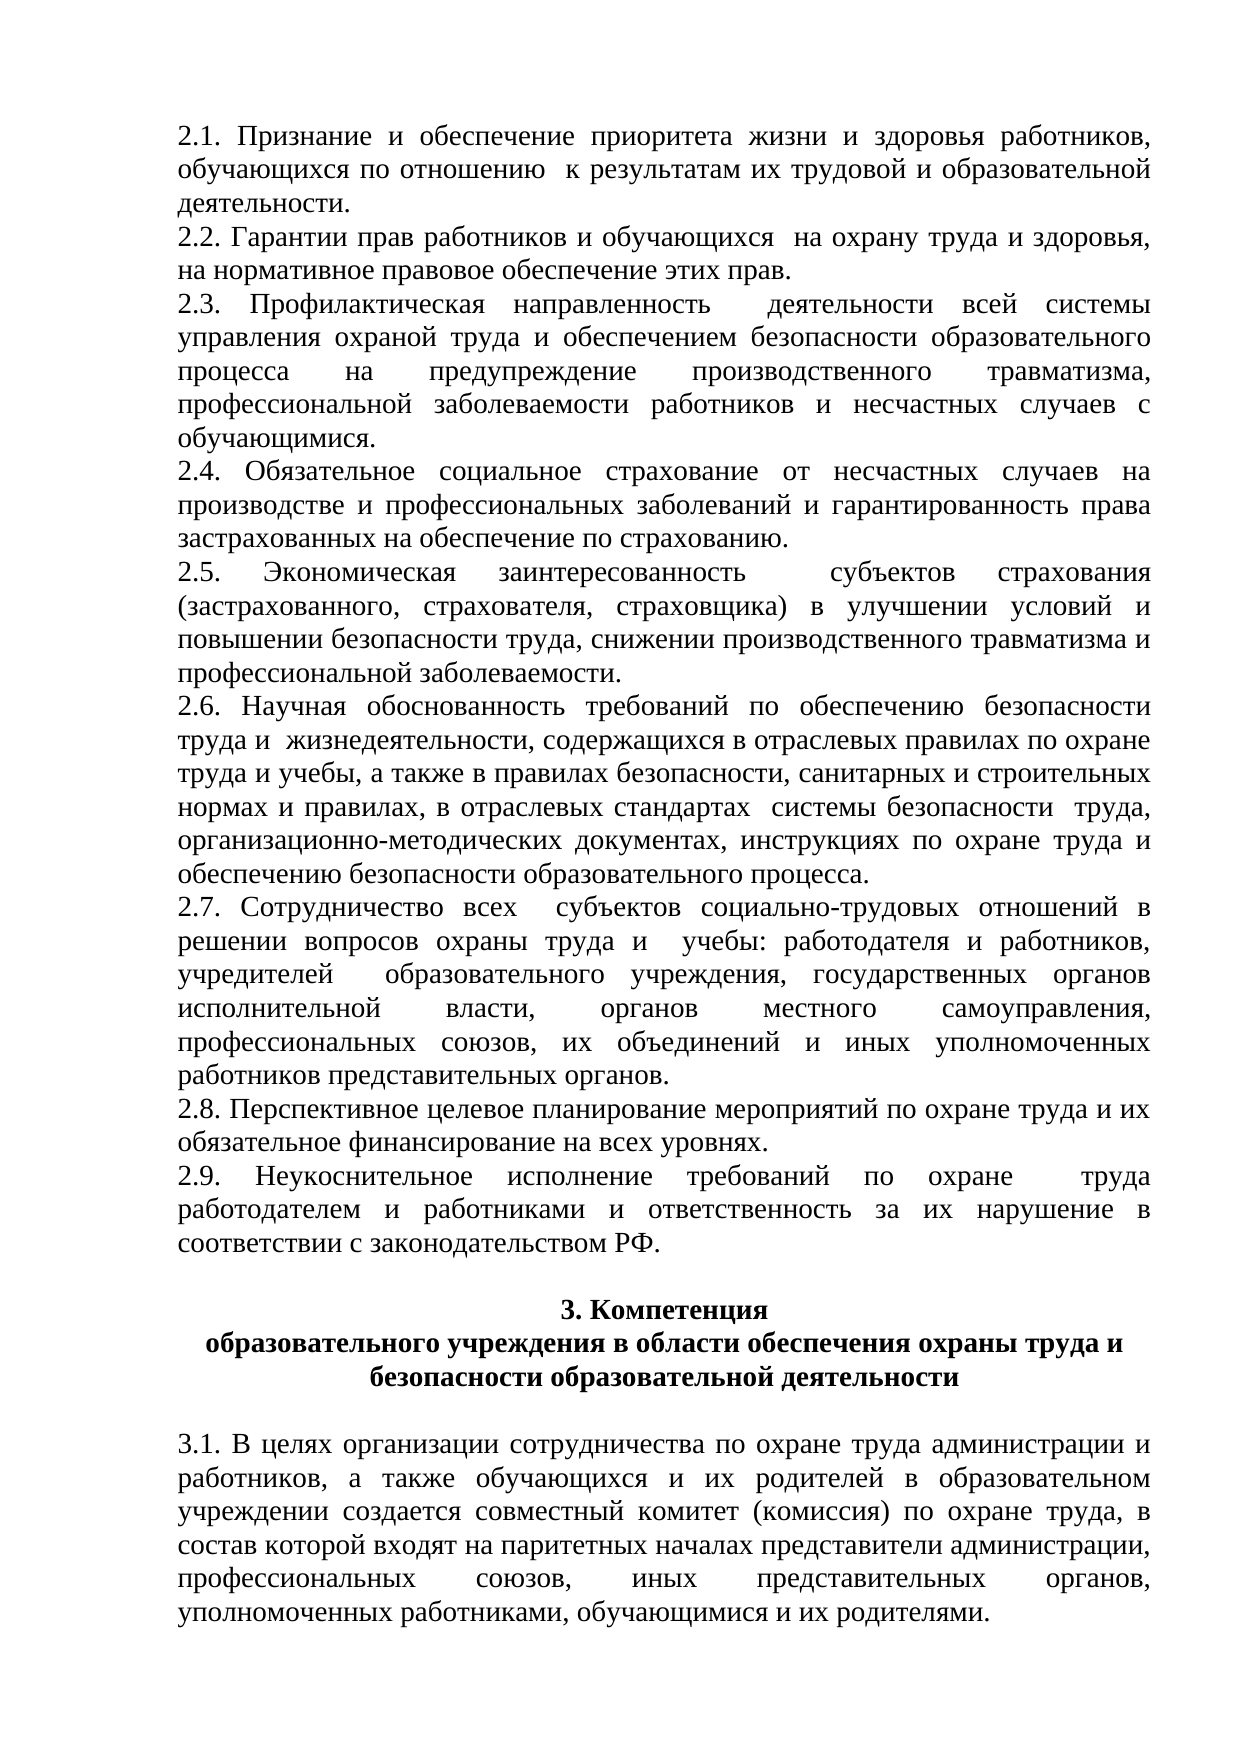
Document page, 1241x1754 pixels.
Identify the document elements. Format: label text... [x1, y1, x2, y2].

text 2.1. Признание и обеспечение приоритета жизни и здоровья работников, обучающихся по отношению к результатам их трудовой и образовательной деятельности. [177, 118, 1152, 219]
text 2.3. Профилактическая направленность деятельности всей системы управления охраной труда и обеспечением безопасности образовательного процесса на предупреждение производственного травматизма, профессиональной заболеваемости работников и несчастных случаев с обучающимися. [177, 286, 1152, 453]
text 2.9. Неукоснительное исполнение требований по охране труда работодателем и работниками и ответственность за их нарушение в соответствии с законодательством РФ. [177, 1158, 1152, 1258]
text 3.1. В целях организации сотрудничества по охране труда администрации и работников, а также обучающихся и их родителей в образовательном учреждении создается совместный комитет (комиссия) по охране труда, в состав которой входят на паритетных началах представители администрации, профессиональных союзов, иных представительных органов, уполномоченных работниками, обучающимися и их родителями. [177, 1426, 1152, 1627]
text 2.4. Обязательное социальное страхование от несчастных случаев на производстве и профессиональных заболеваний и гарантированность права застрахованных на обеспечение по страхованию. [177, 453, 1152, 554]
text 2.7. Сотрудничество всех субъектов социально-трудовых отношений в решении вопросов охраны труда и учебы: работодателя и работников, учредителей образовательного учреждения, государственных органов исполнительной власти, органов местного самоуправления, профессиональных союзов, их объединений и иных уполномоченных работников представительных органов. [177, 889, 1152, 1091]
text 2.6. Научная обоснованность требований по обеспечению безопасности труда и жизнедеятельности, содержащихся в отраслевых правилах по охране труда и учебы, а также в правилах безопасности, санитарных и строительных нормах и правилах, в отраслевых стандартах системы безопасности труда, организационно-методических документах, инструкциях по охране труда и обеспечению безопасности образовательного процесса. [177, 688, 1152, 889]
text 2.8. Перспективное целевое планирование мероприятий по охране труда и их обязательное финансирование на всех уровнях. [177, 1091, 1152, 1158]
text 2.5. Экономическая заинтересованность субъектов страхования (застрахованного, страхователя, страховщика) в улучшении условий и повышении безопасности труда, снижении производственного травматизма и профессиональной заболеваемости. [177, 554, 1152, 688]
text 2.2. Гарантии прав работников и обучающихся на охрану труда и здоровья, на нормативное правовое обеспечение этих прав. [177, 219, 1152, 286]
text 3. Компетенция [177, 1292, 1152, 1326]
text образовательного учреждения в области обеспечения охраны труда и безопасности образовательной деятельности [177, 1326, 1152, 1393]
